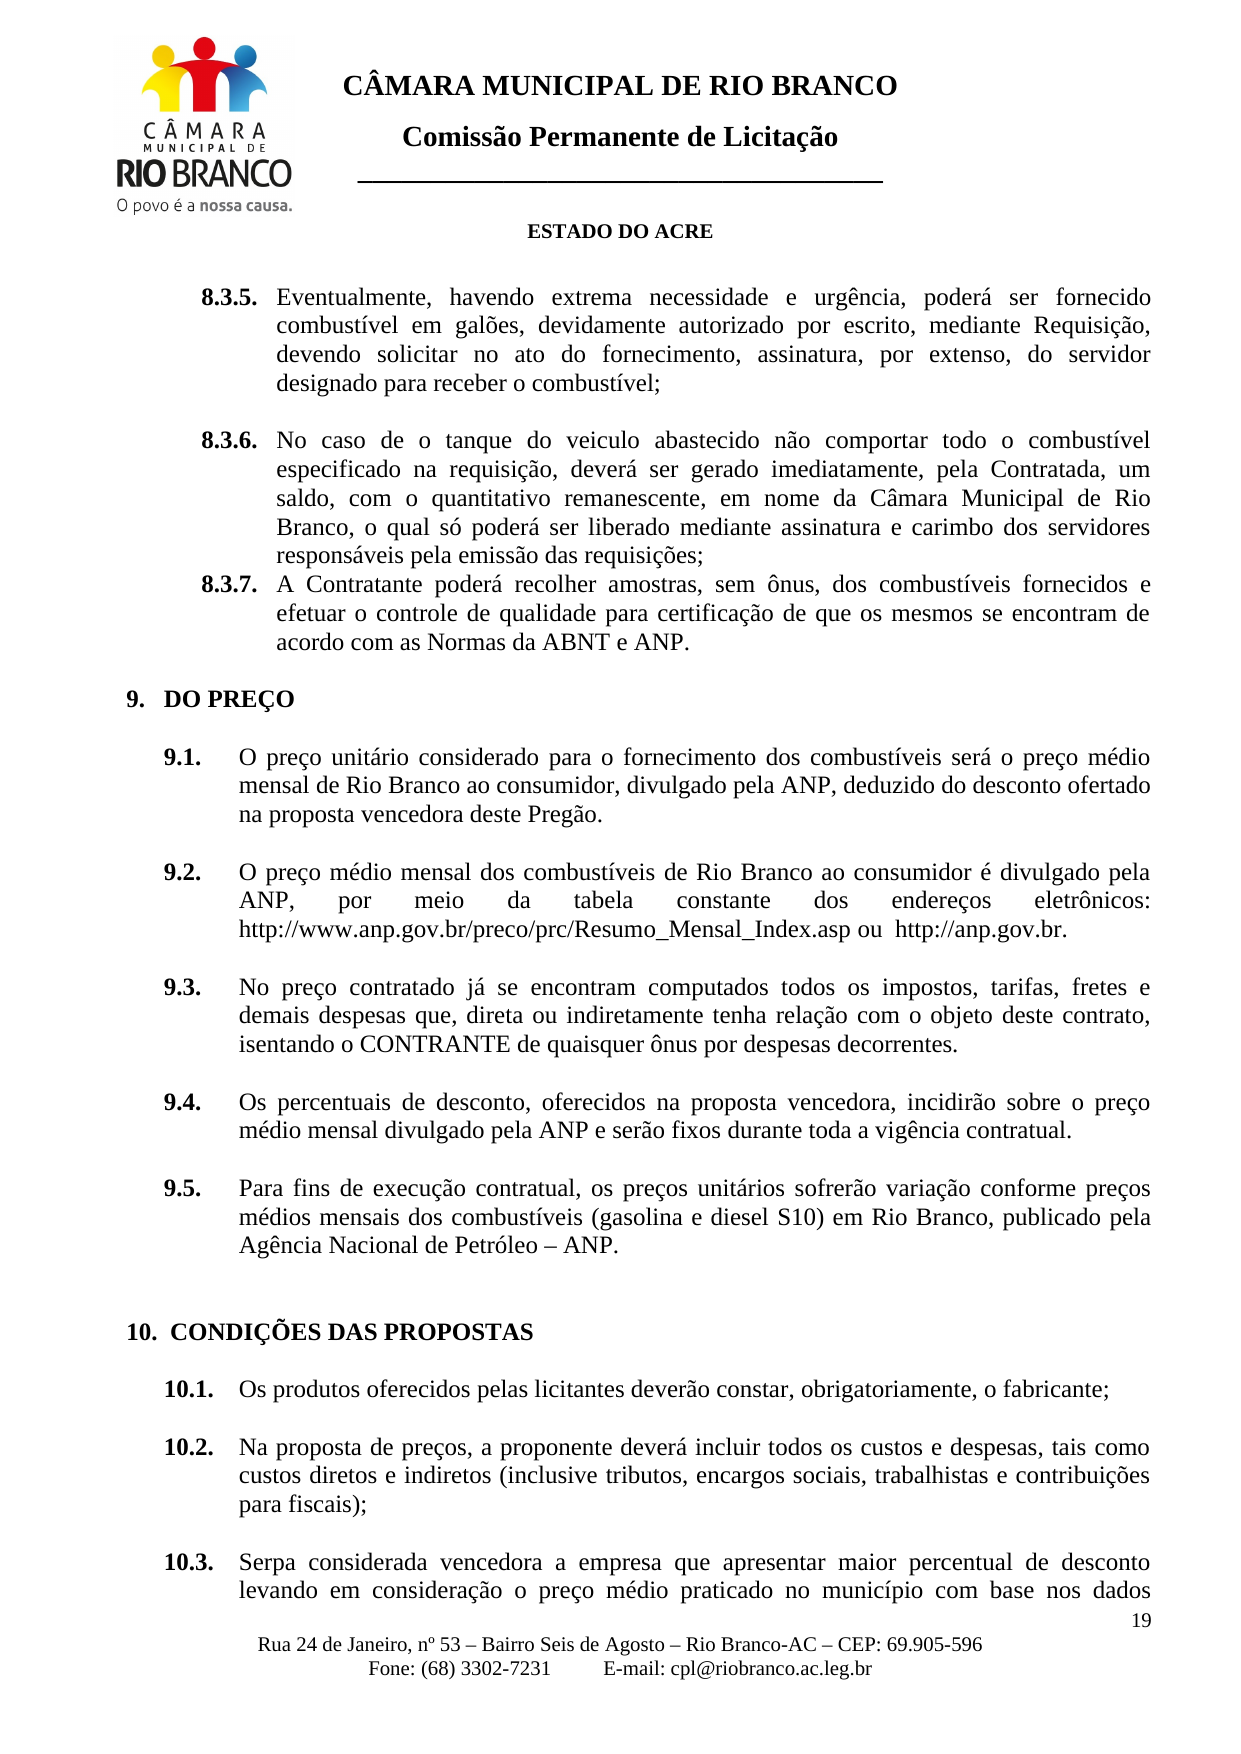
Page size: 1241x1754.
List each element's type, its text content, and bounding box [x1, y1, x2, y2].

list Eventualmente, havendo extrema necessidade e urgência, poderá ser fornecido combustível em galões, devidamente autorizado por escrito, mediante Requisição, devendo solicitar no ato do fornecimento, assinatura, por extenso, do servidor designado para receber o combustível; [201, 282, 1152, 397]
list Os produtos oferecidos pelas licitantes deverão constar, obrigatoriamente, o fabricante; [164, 1374, 1152, 1403]
list Os percentuais de desconto, oferecidos na proposta vencedora, incidirão sobre o preço médio mensal divulgado pela ANP e serão fixos durante toda a vigência contratual. [164, 1087, 1152, 1144]
list No caso de o tanque do veiculo abastecido não comportar todo o combustível especificado na requisição, deverá ser gerado imediatamente, pela Contratada, um saldo, com o quantitativo remanescente, em nome da Câmara Municipal de Rio Branco, o qual só poderá ser liberado mediante assinatura e carimbo dos servidores responsáveis pela emissão das requisições; [201, 426, 1152, 569]
list O preço médio mensal dos combustíveis de Rio Branco ao consumidor é divulgado pela ANP, por meio da tabela constante dos endereços eletrônicos: http://www.anp.gov.br/preco/prc/Resumo_Mensal_Index.asp ou http://anp.gov.br. [164, 857, 1152, 943]
list Na proposta de preços, a proponente deverá incluir todos os custos e despesas, tais como custos diretos e indiretos (inclusive tributos, encargos sociais, trabalhistas e contribuições para fiscais); [164, 1432, 1152, 1518]
list O preço unitário considerado para o fornecimento dos combustíveis será o preço médio mensal de Rio Branco ao consumidor, divulgado pela ANP, deduzido do desconto ofertado na proposta vencedora deste Pregão. [164, 742, 1152, 828]
list CONDIÇÕES DAS PROPOSTAS [126, 1317, 1152, 1346]
list No preço contratado já se encontram computados todos os impostos, tarifas, fretes e demais despesas que, direta ou indiretamente tenha relação com o objeto deste contrato, isentando o CONTRANTE de quaisquer ônus por despesas decorrentes. [164, 972, 1152, 1058]
list DO PREÇO [126, 684, 1152, 713]
picture [113, 35, 295, 217]
list Para fins de execução contratual, os preços unitários sofrerão variação conforme preços médios mensais dos combustíveis (gasolina e diesel S10) em Rio Branco, publicado pela Agência Nacional de Petróleo – ANP. [164, 1173, 1152, 1259]
list A Contratante poderá recolher amostras, sem ônus, dos combustíveis fornecidos e efetuar o controle de qualidade para certificação de que os mesmos se encontram de acordo com as Normas da ABNT e ANP. [201, 569, 1152, 656]
